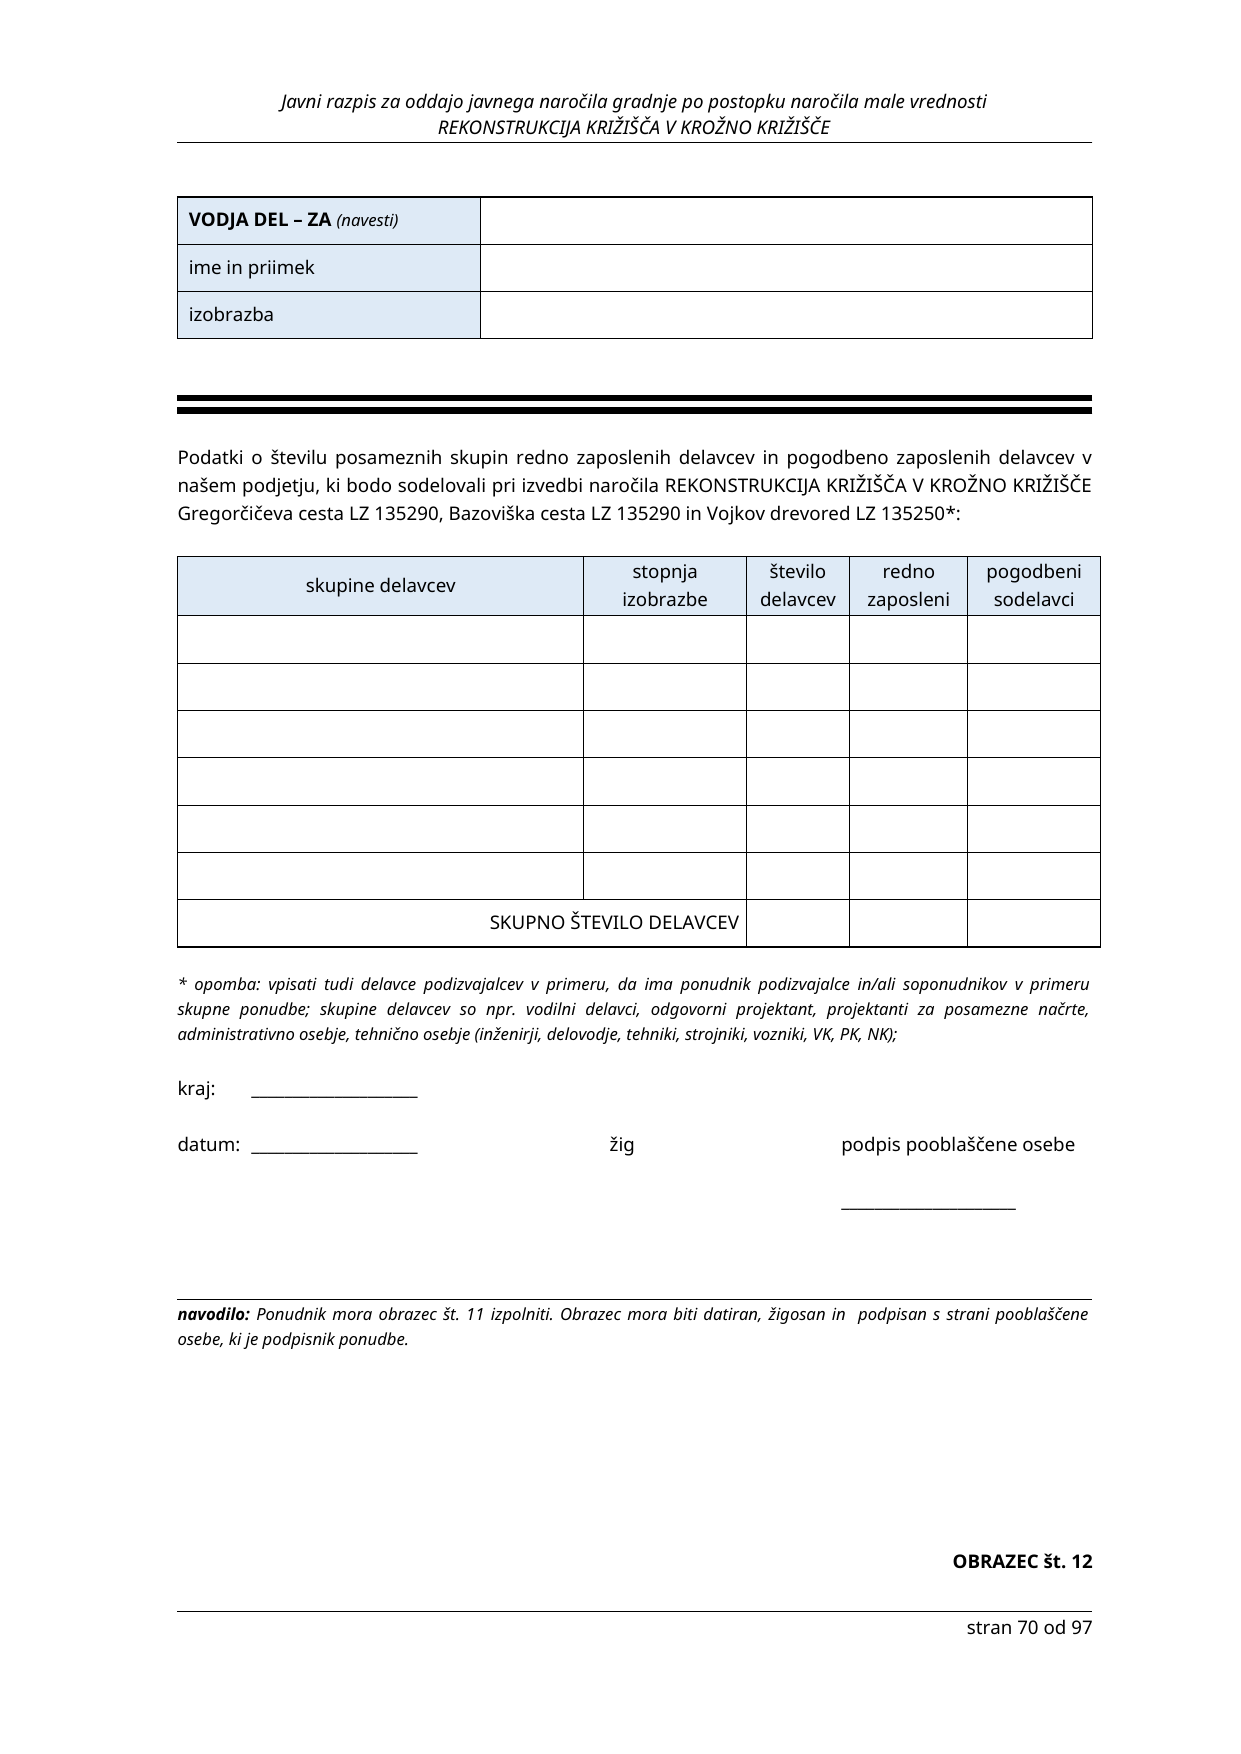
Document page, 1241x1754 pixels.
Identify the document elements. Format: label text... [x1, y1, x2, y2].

table_cell ime in priimek [178, 245, 480, 291]
text navodilo: Ponudnik mora obrazec št. 11 izpolniti. Obrazec mora biti datiran, žigosan in podpisan s strani pooblaščene osebe, ki je podpisnik ponudbe. [177, 1300, 1092, 1350]
table_cell [850, 900, 967, 946]
table_cell [747, 758, 849, 804]
text kraj: ____________________ [177, 1075, 1092, 1101]
table_header VODJA DEL – ZA (navesti) [178, 198, 480, 244]
table_cell [178, 853, 583, 899]
table_header pogodbeni sodelavci [968, 557, 1100, 615]
table_cell [747, 711, 849, 757]
table_cell [968, 900, 1100, 946]
table_cell [178, 616, 583, 663]
table_cell [584, 664, 746, 710]
table_cell [584, 758, 746, 804]
table_cell [747, 616, 849, 663]
table_cell [178, 711, 583, 757]
table_cell [850, 616, 967, 663]
table_cell izobrazba [178, 292, 480, 338]
table_cell [968, 806, 1100, 852]
table_header stopnja izobrazbe [584, 557, 746, 615]
text * opomba: vpisati tudi delavce podizvajalcev v primeru, da ima ponudnik podizvajalce in/ali soponudnikov v primeru skupne ponudbe; skupine delavcev so npr. vodilni delavci, odgovorni projektant, projektanti za posamezne načrte, administrativno osebje, tehnično osebje (inženirji, delovodje, tehniki, strojniki, vozniki, VK, PK, NK); [177, 972, 1092, 1045]
table_header redno zaposleni [850, 557, 967, 615]
table_cell [968, 711, 1100, 757]
table_cell [968, 616, 1100, 663]
table_cell [747, 900, 849, 946]
table_cell [850, 806, 967, 852]
table_cell [178, 664, 583, 710]
table_cell [850, 664, 967, 710]
table_cell [850, 711, 967, 757]
table_cell [584, 853, 746, 899]
text datum: ____________________ žig podpis pooblaščene osebe [177, 1131, 1092, 1157]
table_cell [850, 758, 967, 804]
text _____________________ [767, 1187, 1092, 1213]
table_cell [584, 616, 746, 663]
table_cell [968, 853, 1100, 899]
table_header [481, 198, 1092, 244]
table_header skupine delavcev [178, 557, 583, 615]
table_cell [481, 292, 1092, 338]
table_cell [968, 664, 1100, 710]
text OBRAZEC št. 12 [177, 1548, 1092, 1574]
table_cell [178, 806, 583, 852]
table_header število delavcev [747, 557, 849, 615]
table_cell [747, 853, 849, 899]
table_cell [178, 758, 583, 804]
table_cell [747, 664, 849, 710]
table_cell SKUPNO ŠTEVILO DELAVCEV [178, 900, 746, 946]
table_cell [481, 245, 1092, 291]
table_cell [584, 806, 746, 852]
text Podatki o številu posameznih skupin redno zaposlenih delavcev in pogodbeno zaposlenih delavcev v našem podjetju, ki bodo sodelovali pri izvedbi naročila REKONSTRUKCIJA KRIŽIŠČA V KROŽNO KRIŽIŠČE Gregorčičeva cesta LZ 135290, Bazoviška cesta LZ 135290 in Vojkov drevored LZ 135250*: [177, 444, 1092, 526]
table_cell [747, 806, 849, 852]
table_cell [968, 758, 1100, 804]
table_cell [850, 853, 967, 899]
table_cell [584, 711, 746, 757]
